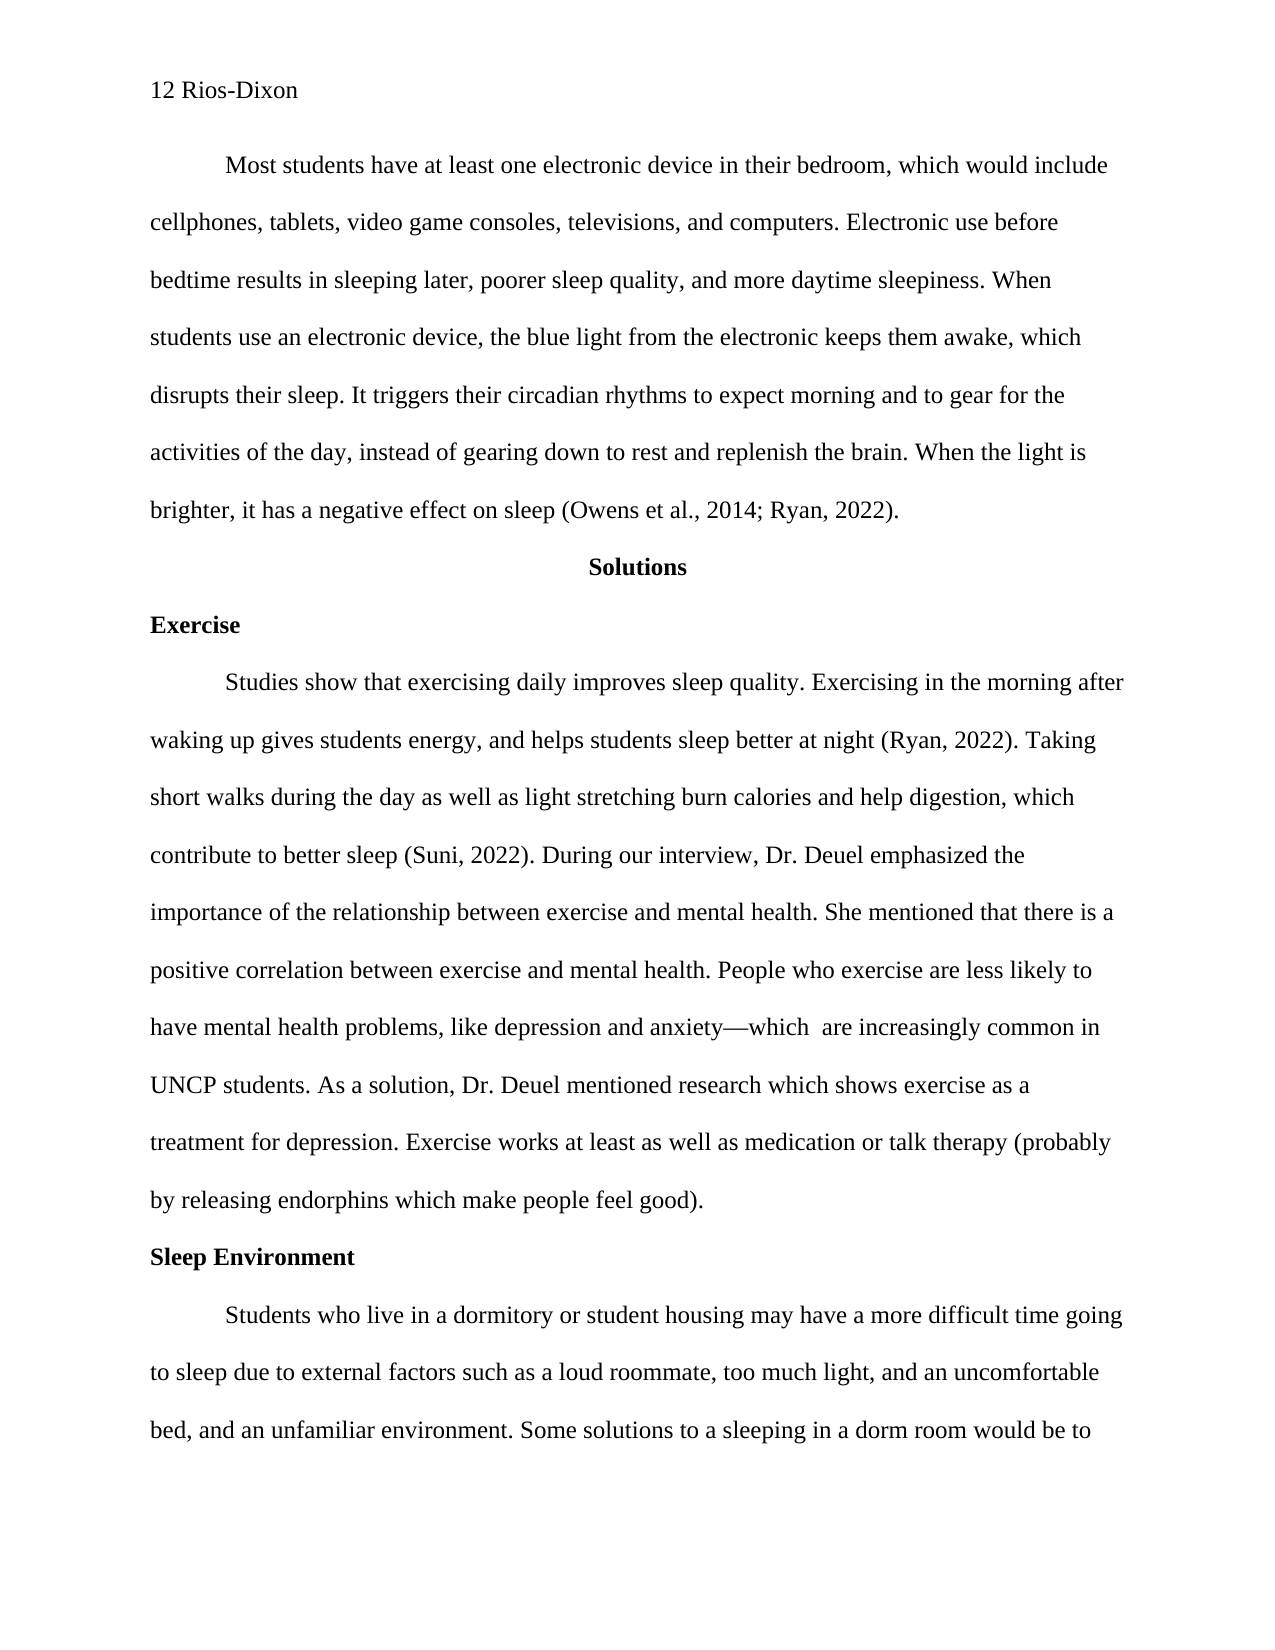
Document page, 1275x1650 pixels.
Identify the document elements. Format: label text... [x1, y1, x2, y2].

text Solutions [150, 552, 1125, 581]
text Exercise [150, 610, 1125, 639]
text Most students have at least one electronic device in their bedroom, which would include cellphones, tablets, video game consoles, televisions, and computers. Electronic use before bedtime results in sleeping later, poorer sleep quality, and more daytime sleepiness. When students use an electronic device, the blue light from the electronic keeps them awake, which disrupts their sleep. It triggers their circadian rhythms to expect morning and to gear for the activities of the day, instead of gearing down to rest and replenish the brain. When the light is brighter, it has a negative effect on sleep (Owens et al., 2014; Ryan, 2022). [150, 150, 1125, 524]
text Studies show that exercising daily improves sleep quality. Exercising in the morning after waking up gives students energy, and helps students sleep better at night (Ryan, 2022). Taking short walks during the day as well as light stretching burn calories and help digestion, which contribute to better sleep (Suni, 2022). During our interview, Dr. Deuel emphasized the importance of the relationship between exercise and mental health. She mentioned that there is a positive correlation between exercise and mental health. People who exercise are less likely to have mental health problems, like depression and anxiety—which are increasingly common in UNCP students. As a solution, Dr. Deuel mentioned research which shows exercise as a treatment for depression. Exercise works at least as well as medication or talk therapy (probably by releasing endorphins which make people feel good). [150, 667, 1125, 1214]
text Sleep Environment [150, 1242, 1125, 1271]
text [150, 1300, 1125, 1444]
